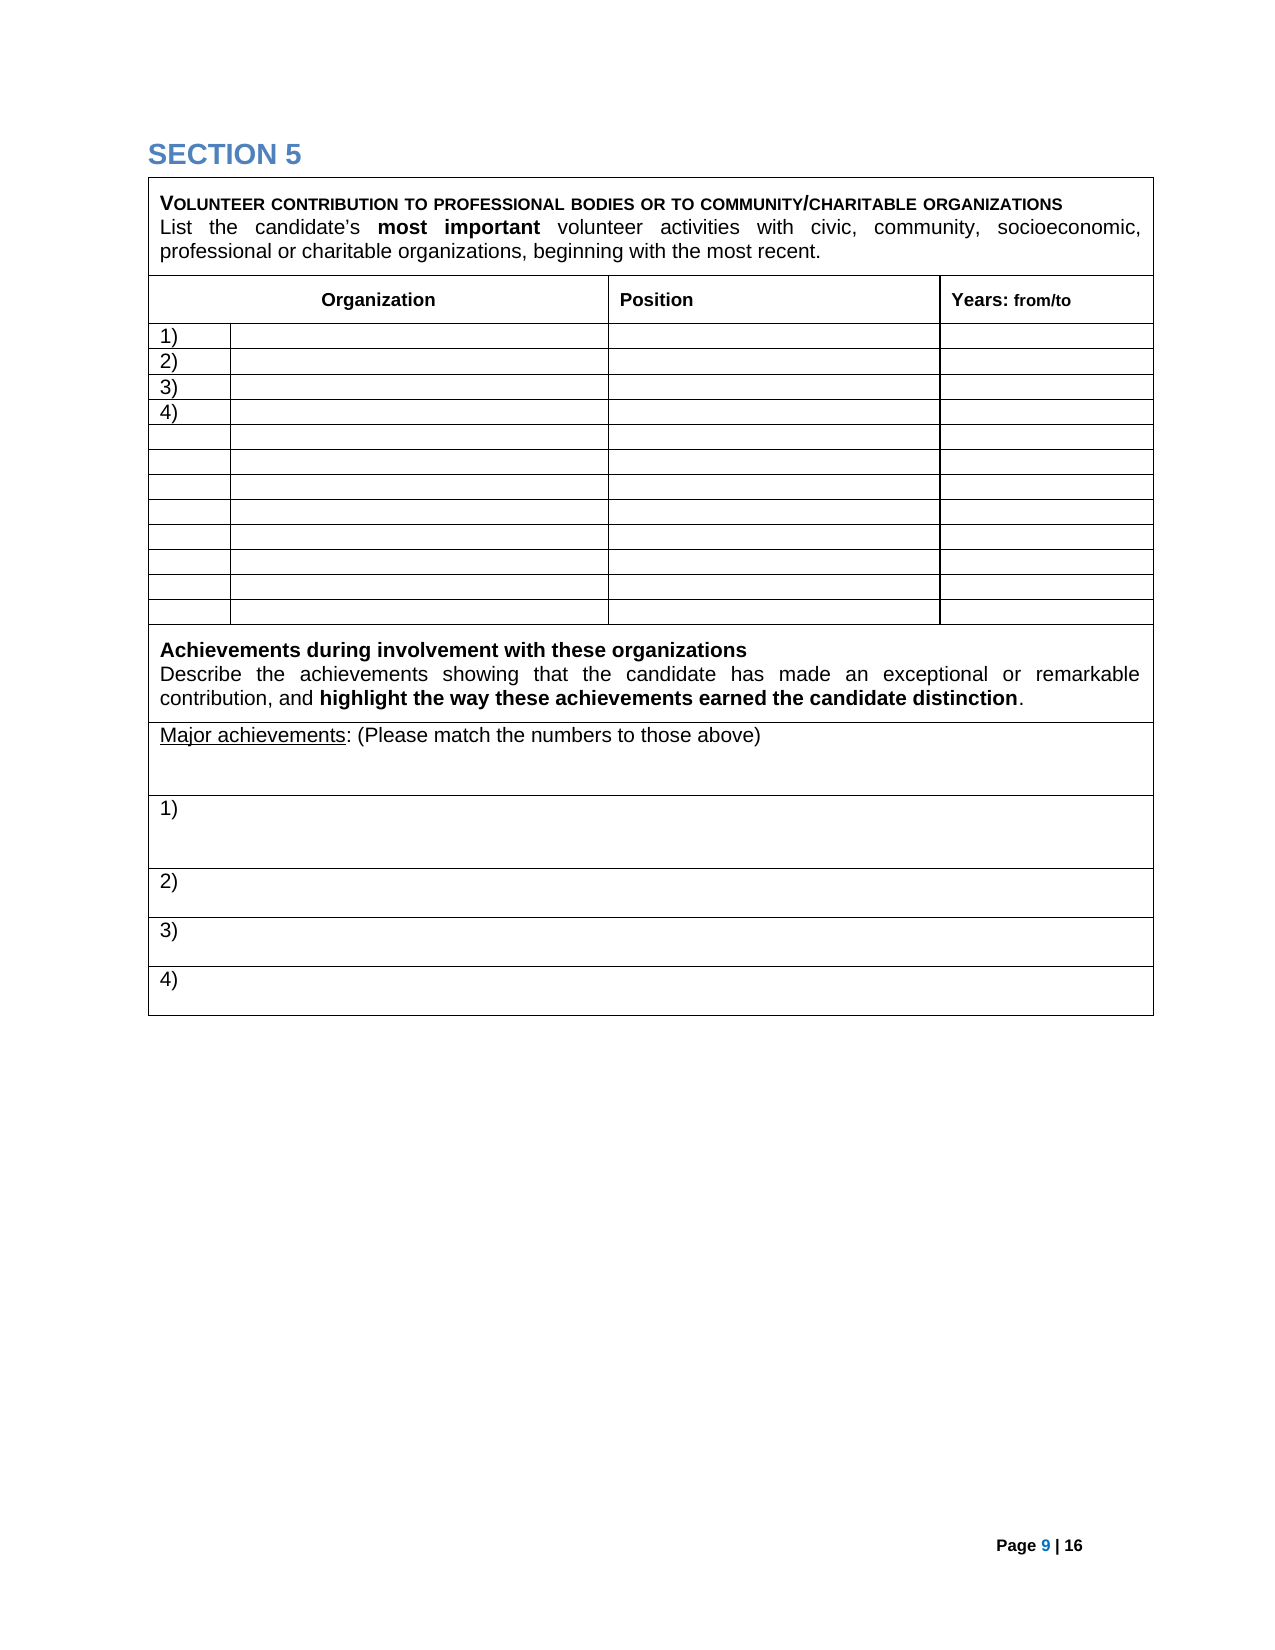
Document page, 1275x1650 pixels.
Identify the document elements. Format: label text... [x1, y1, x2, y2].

table_cell [149, 425, 230, 449]
table_cell [941, 400, 1153, 424]
table_cell Organization [149, 276, 608, 322]
table_cell [231, 475, 608, 499]
table_cell [941, 525, 1153, 549]
table_cell [231, 600, 608, 624]
table_cell [609, 349, 939, 374]
table_cell [149, 475, 230, 499]
table_cell [231, 400, 608, 424]
table_cell [941, 575, 1153, 599]
table_cell [941, 349, 1153, 374]
table_cell [941, 375, 1153, 399]
table_cell [231, 425, 608, 449]
table_cell [609, 575, 939, 599]
table_cell [609, 525, 939, 549]
table_cell [231, 575, 608, 599]
table_cell [609, 324, 939, 347]
table_cell Years: from/to [941, 276, 1153, 322]
table_header Volunteer contribution to professional bodies or to community/charitable organizations List the candidate’s most important volunteer activities with civic, community, socioeconomic, professional or charitable organizations, beginning with the most recent. [149, 178, 1153, 275]
table_cell [231, 450, 608, 474]
table_cell [609, 450, 939, 474]
subtitle SECTION 5 [148, 137, 1153, 171]
table_cell Major achievements: (Please match the numbers to those above) [149, 723, 1153, 795]
table_cell [609, 550, 939, 574]
table_cell 4) [149, 967, 1153, 1015]
table_cell [609, 500, 939, 524]
table_cell [149, 450, 230, 474]
table_cell [609, 375, 939, 399]
table_cell 3) [149, 918, 1153, 966]
table_cell [231, 324, 608, 347]
table_cell [231, 500, 608, 524]
table_cell [941, 324, 1153, 347]
table_cell [941, 500, 1153, 524]
table_cell [149, 500, 230, 524]
table_cell [609, 400, 939, 424]
table_cell 2) [149, 869, 1153, 917]
table_cell 1) [149, 796, 1153, 868]
table_cell 1) [149, 324, 230, 347]
table_cell [941, 425, 1153, 449]
table_cell Achievements during involvement with these organizations Describe the achievements showing that the candidate has made an exceptional or remarkable contribution, and highlight the way these achievements earned the candidate distinction. [149, 625, 1153, 722]
table_cell [941, 550, 1153, 574]
table_cell [149, 575, 230, 599]
table_cell [231, 349, 608, 374]
table_cell [149, 600, 230, 624]
table_cell [941, 475, 1153, 499]
table_cell 4) [149, 400, 230, 424]
table_cell [609, 425, 939, 449]
table_cell 2) [149, 349, 230, 374]
table_cell [231, 550, 608, 574]
table_cell 3) [149, 375, 230, 399]
table_cell [231, 375, 608, 399]
table_cell Position [609, 276, 939, 322]
table_cell [941, 450, 1153, 474]
table_cell [149, 550, 230, 574]
table_cell [231, 525, 608, 549]
table_cell [941, 600, 1153, 624]
table_cell [149, 525, 230, 549]
table_cell [609, 475, 939, 499]
table_cell [609, 600, 939, 624]
